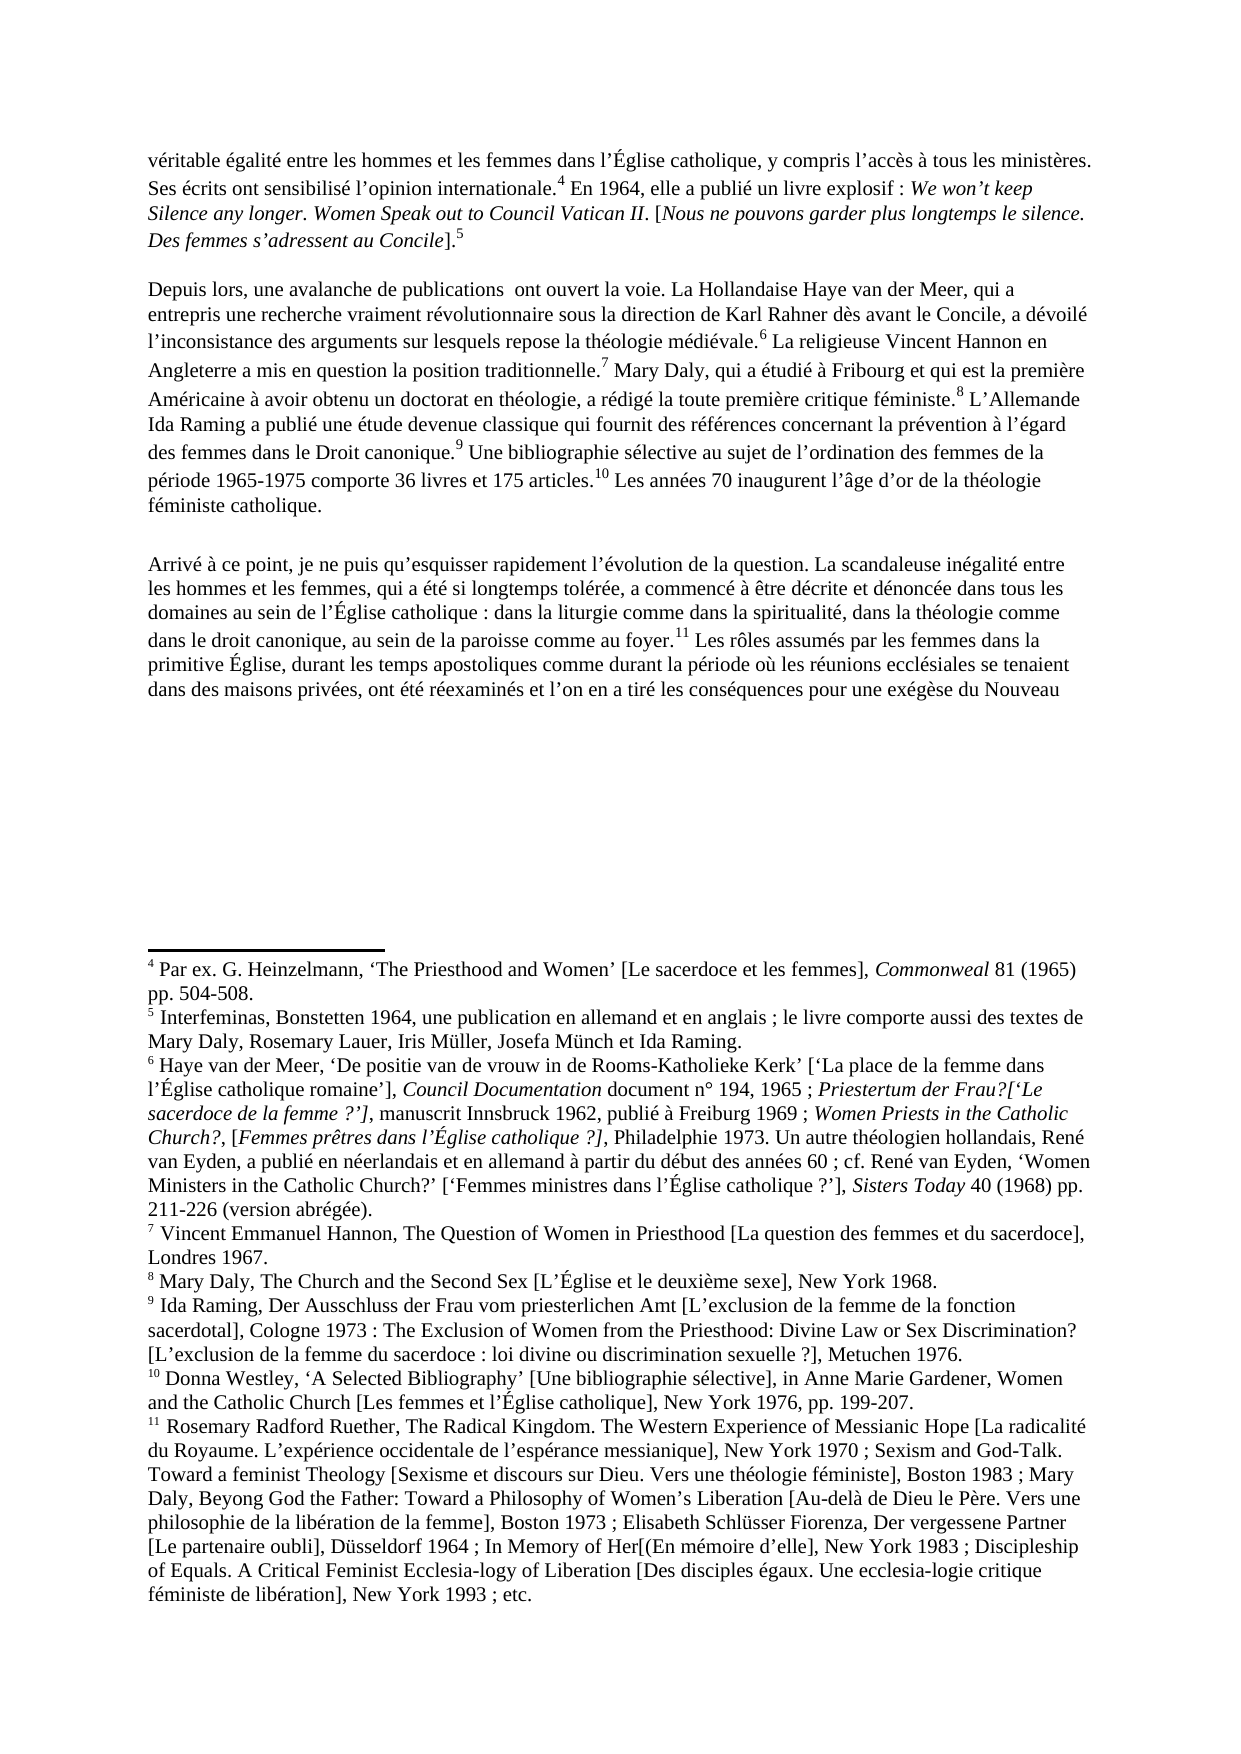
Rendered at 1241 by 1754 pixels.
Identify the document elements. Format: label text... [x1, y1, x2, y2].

text Depuis lors, une avalanche de publications ont ouvert la voie. La Hollandaise Haye van der Meer, qui a entrepris une recherche vraiment révolutionnaire sous la direction de Karl Rahner dès avant le Concile, a dévoilé l’inconsistance des arguments sur lesquels repose la théologie médiévale. La religieuse Vincent Hannon en Angleterre a mis en question la position traditionnelle. Mary Daly, qui a étudié à Fribourg et qui est la première Américaine à avoir obtenu un doctorat en théologie, a rédigé la toute première critique féministe. L’Allemande Ida Raming a publié une étude devenue classique qui fournit des références concernant la prévention à l’égard des femmes dans le Droit canonique. Une bibliographie sélective au sujet de l’ordination des femmes de la période 1965-1975 comporte 36 livres et 175 articles. Les années 70 inaugurent l’âge d’or de la théologie féministe catholique. [148, 277, 1092, 517]
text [148, 148, 1092, 253]
text Arrivé à ce point, je ne puis qu’esquisser rapidement l’évolution de la question. La scandaleuse inégalité entre les hommes et les femmes, qui a été si longtemps tolérée, a commencé à être décrite et dénoncée dans tous les domaines au sein de l’Église catholique : dans la liturgie comme dans la spiritualité, dans la théologie comme dans le droit canonique, au sein de la paroisse comme au foyer. Les rôles assumés par les femmes dans la primitive Église, durant les temps apostoliques comme durant la période où les réunions ecclésiales se tenaient dans des maisons privées, ont été réexaminés et l’on en a tiré les conséquences pour une exégèse du Nouveau Testament. La vie des femmes durant différentes périodes de l’histoire de l’Église a été étudiée en détail. Nous y voyons désormais beaucoup plus clair, d’un point de vue féminin, sur les questions relatives au langage, à la représentation des sexes et au symbolisme utilisé par l’Église. Du même coup, il découle clairement de cette recherche que l’ordination des femmes ne peut être séparée des autres réformes dont l’Église a besoin. [148, 551, 1092, 701]
